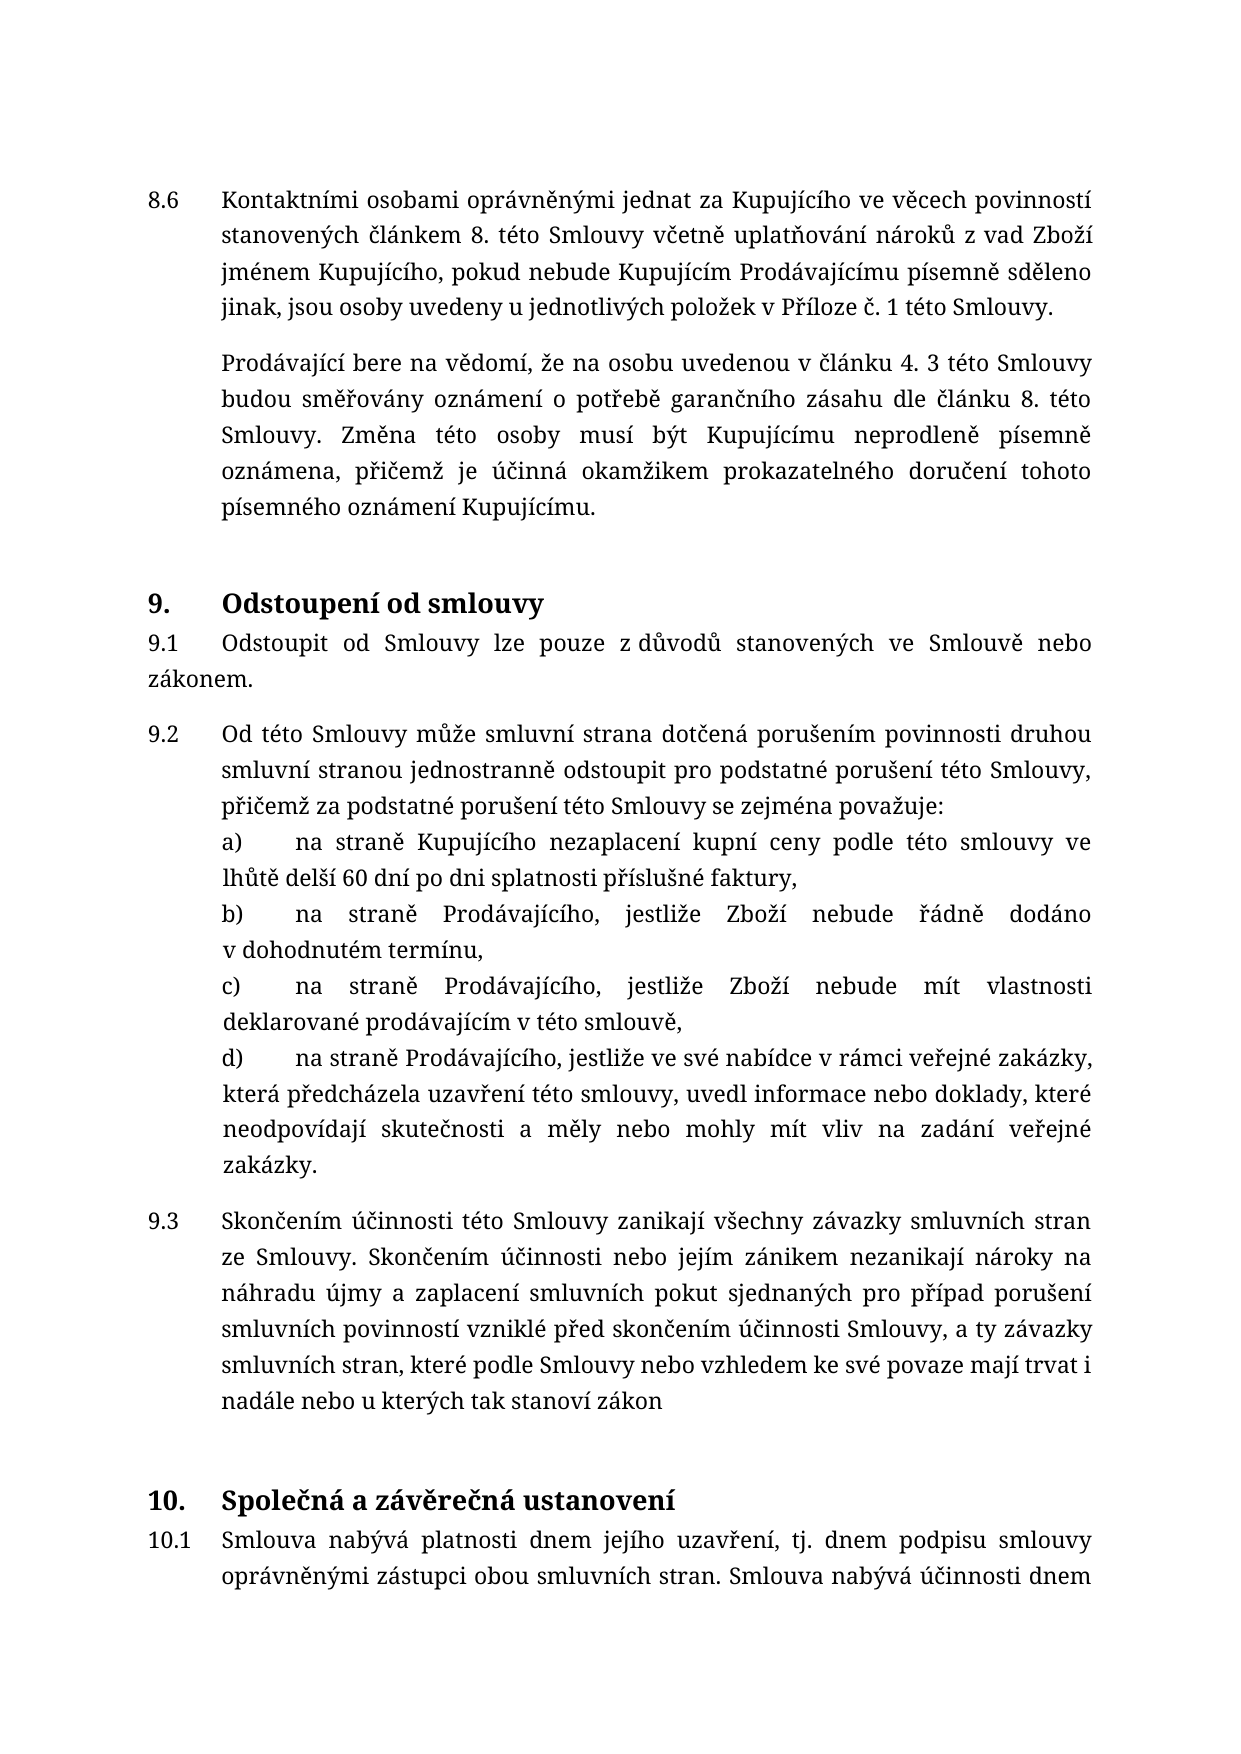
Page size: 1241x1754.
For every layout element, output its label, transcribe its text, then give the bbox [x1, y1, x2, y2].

list na straně Prodávajícího, jestliže Zboží nebude mít vlastnosti deklarované prodávajícím v této smlouvě, [221, 970, 1093, 1037]
text Prodávající bere na vědomí, že na osobu uvedenou v článku 4. 3 této Smlouvy budou směřovány oznámení o potřebě garančního zásahu dle článku 8. této Smlouvy. Změna této osoby musí být Kupujícímu neprodleně písemně oznámena, přičemž je účinná okamžikem prokazatelného doručení tohoto písemného oznámení Kupujícímu. [221, 347, 1093, 522]
text 10. Společná a závěrečná ustanovení [148, 1481, 1093, 1518]
list na straně Prodávajícího, jestliže Zboží nebude řádně dodáno v dohodnutém termínu, [221, 898, 1093, 965]
text 9.1 Odstoupit od Smlouvy lze pouze z důvodů stanovených ve Smlouvě nebo zákonem. [148, 627, 1093, 694]
text 9. Odstoupení od smlouvy [148, 584, 1093, 621]
text 8.6 Kontaktními osobami oprávněnými jednat za Kupujícího ve věcech povinností stanovených článkem 8. této Smlouvy včetně uplatňování nároků z vad Zboží jménem Kupujícího, pokud nebude Kupujícím Prodávajícímu písemně sděleno jinak, jsou osoby uvedeny u jednotlivých položek v Příloze č. 1 této Smlouvy. [148, 183, 1093, 323]
list na straně Prodávajícího, jestliže ve své nabídce v rámci veřejné zakázky, která předcházela uzavření této smlouvy, uvedl informace nebo doklady, které neodpovídají skutečnosti a měly nebo mohly mít vliv na zadání veřejné zakázky. [221, 1042, 1093, 1181]
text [148, 1524, 1093, 1591]
list na straně Kupujícího nezaplacení kupní ceny podle této smlouvy ve lhůtě delší 60 dní po dni splatnosti příslušné faktury, [221, 826, 1093, 893]
text 9.2 Od této Smlouvy může smluvní strana dotčená porušením povinnosti druhou smluvní stranou jednostranně odstoupit pro podstatné porušení této Smlouvy, přičemž za podstatné porušení této Smlouvy se zejména považuje: [148, 718, 1093, 821]
text 9.3 Skončením účinnosti této Smlouvy zanikají všechny závazky smluvních stran ze Smlouvy. Skončením účinnosti nebo jejím zánikem nezanikají nároky na náhradu újmy a zaplacení smluvních pokut sjednaných pro případ porušení smluvních povinností vzniklé před skončením účinnosti Smlouvy, a ty závazky smluvních stran, které podle Smlouvy nebo vzhledem ke své povaze mají trvat i nadále nebo u kterých tak stanoví zákon [148, 1205, 1093, 1416]
